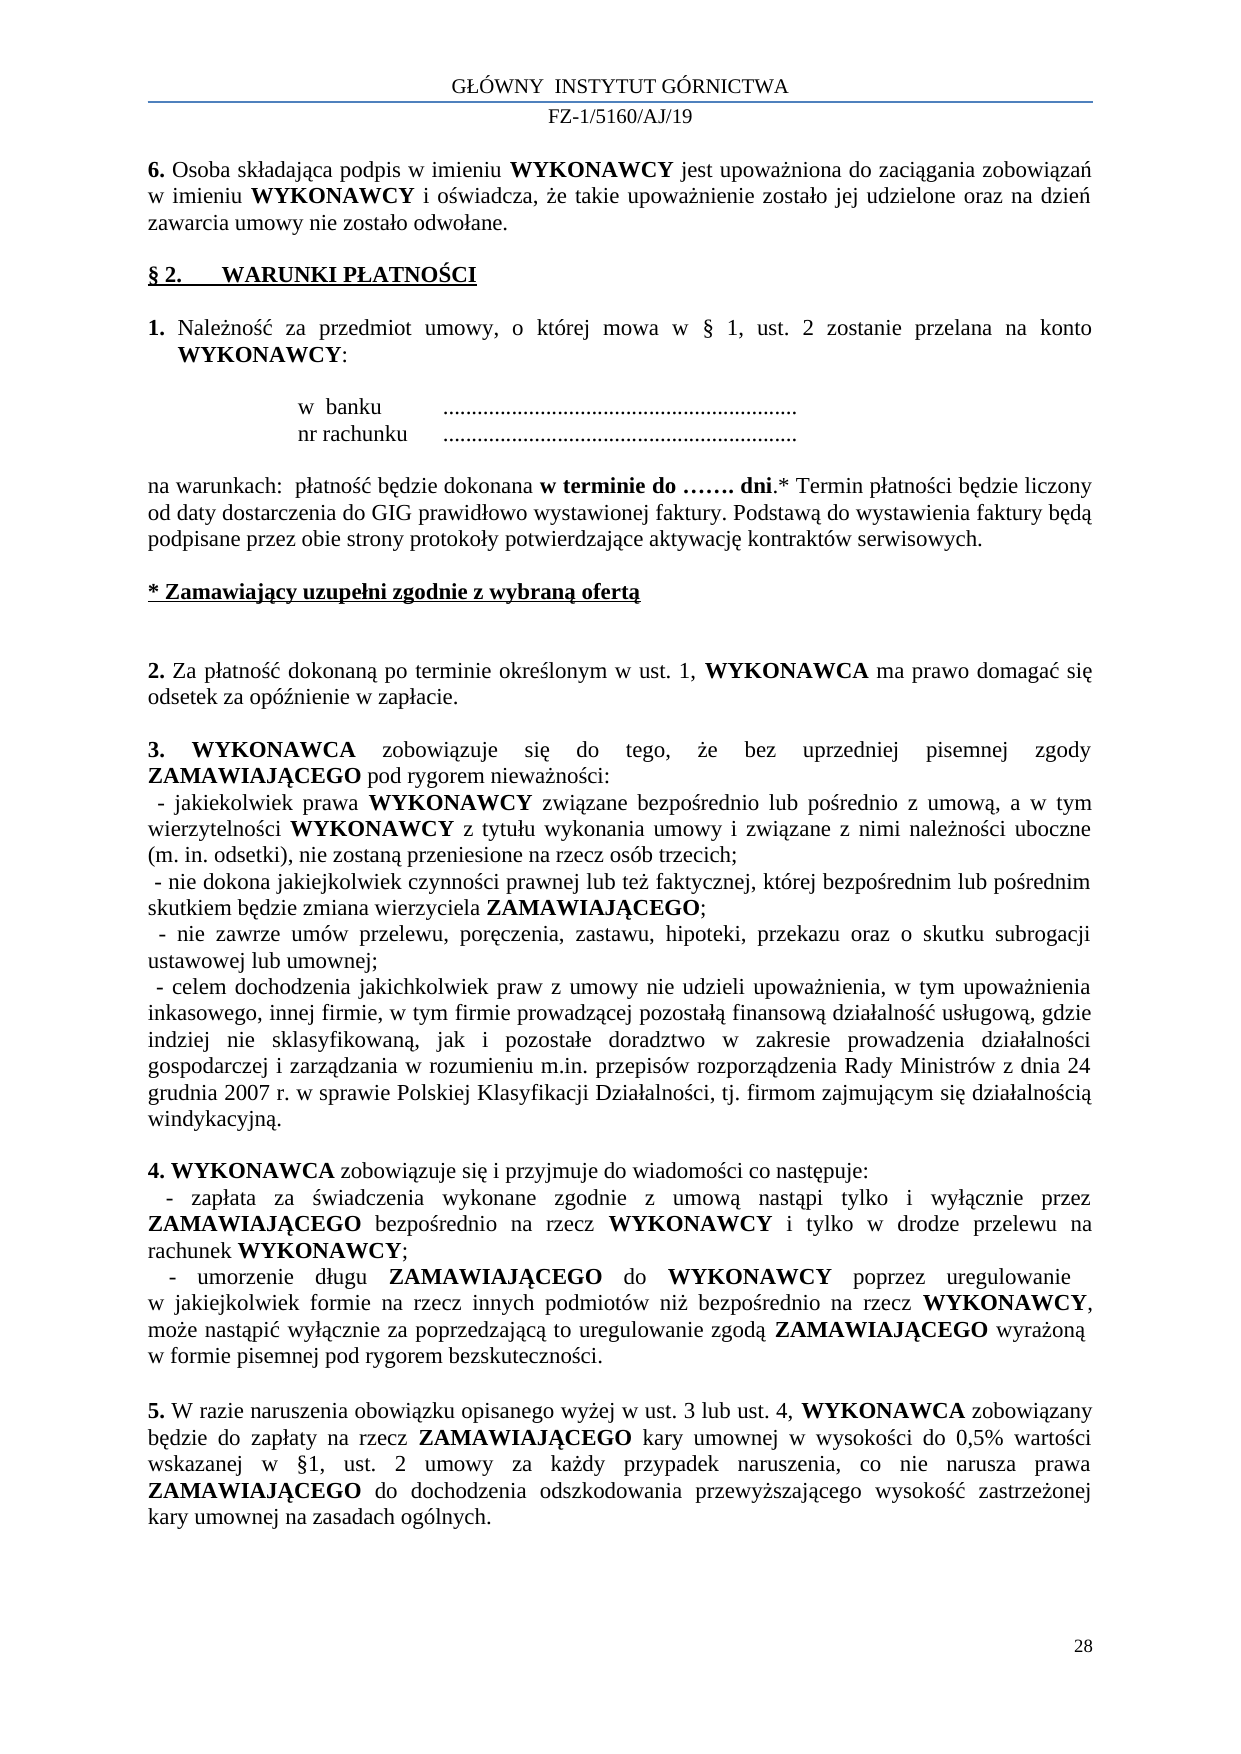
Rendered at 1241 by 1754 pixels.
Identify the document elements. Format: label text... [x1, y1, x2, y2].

text 5. W razie naruszenia obowiązku opisanego wyżej w ust. 3 lub ust. 4, WYKONAWCA zobowiązany będzie do zapłaty na rzecz ZAMAWIAJĄCEGO kary umownej w wysokości do 0,5% wartości wskazanej w §1, ust. 2 umowy za każdy przypadek naruszenia, co nie narusza prawa ZAMAWIAJĄCEGO do dochodzenia odszkodowania przewyższającego wysokość zastrzeżonej kary umownej na zasadach ogólnych. [148, 1398, 1093, 1529]
text * Zamawiający uzupełni zgodnie z wybraną ofertą [148, 578, 1093, 604]
text - jakiekolwiek prawa WYKONAWCY związane bezpośrednio lub pośrednio z umową, a w tym wierzytelności WYKONAWCY z tytułu wykonania umowy i związane z nimi należności uboczne (m. in. odsetki), nie zostaną przeniesione na rzecz osób trzecich; [148, 789, 1093, 868]
text w banku .............................................................. [298, 393, 1093, 420]
text 2. WARUNKI PŁATNOŚCI [148, 262, 1093, 288]
text - umorzenie długu ZAMAWIAJĄCEGO do WYKONAWCY poprzez uregulowanie w jakiejkolwiek formie na rzecz innych podmiotów niż bezpośrednio na rzecz WYKONAWCY, może nastąpić wyłącznie za poprzedzającą to uregulowanie zgodą ZAMAWIAJĄCEGO wyrażoną w formie pisemnej pod rygorem bezskuteczności. [148, 1263, 1093, 1368]
list Należność za przedmiot umowy, o której mowa w 1, ust. 2 zostanie przelana na konto WYKONAWCY: [148, 314, 1093, 367]
list 2. Za płatność dokonaną po terminie określonym w ust. 1, WYKONAWCA ma prawo domagać się odsetek za opóźnienie w zapłacie. [148, 657, 1093, 709]
text - zapłata za świadczenia wykonane zgodnie z umową nastąpi tylko i wyłącznie przez ZAMAWIAJĄCEGO bezpośrednio na rzecz WYKONAWCY i tylko w drodze przelewu na rachunek WYKONAWCY; [148, 1184, 1093, 1263]
text - nie zawrze umów przelewu, poręczenia, zastawu, hipoteki, przekazu oraz o skutku subrogacji ustawowej lub umownej; [148, 920, 1093, 973]
text - nie dokona jakiejkolwiek czynności prawnej lub też faktycznej, której bezpośrednim lub pośrednim skutkiem będzie zmiana wierzyciela ZAMAWIAJĄCEGO; [148, 868, 1093, 920]
text 4. WYKONAWCA zobowiązuje się i przyjmuje do wiadomości co następuje: [148, 1158, 1093, 1184]
text na warunkach: płatność będzie dokonana w terminie do ……. dni.* Termin płatności będzie liczony od daty dostarczenia do GIG prawidłowo wystawionej faktury. Podstawą do wystawienia faktury będą podpisane przez obie strony protokoły potwierdzające aktywację kontraktów serwisowych. [148, 472, 1093, 551]
text 3. WYKONAWCA zobowiązuje się do tego, że bez uprzedniej pisemnej zgody ZAMAWIAJĄCEGO pod rygorem nieważności: [148, 736, 1093, 789]
text nr rachunku .............................................................. [298, 420, 1093, 446]
text - celem dochodzenia jakichkolwiek praw z umowy nie udzieli upoważnienia, w tym upoważnienia inkasowego, innej firmie, w tym firmie prowadzącej pozostałą finansową działalność usługową, gdzie indziej nie sklasyfikowaną, jak i pozostałe doradztwo w zakresie prowadzenia działalności gospodarczej i zarządzania w rozumieniu m.in. przepisów rozporządzenia Rady Ministrów z dnia 24 grudnia 2007 r. w sprawie Polskiej Klasyfikacji Działalności, tj. firmom zajmującym się działalnością windykacyjną. [148, 973, 1093, 1131]
text 6. Osoba składająca podpis w imieniu WYKONAWCY jest upoważniona do zaciągania zobowiązań w imieniu WYKONAWCY i oświadcza, że takie upoważnienie zostało jej udzielone oraz na dzień zawarcia umowy nie zostało odwołane. [148, 156, 1093, 235]
